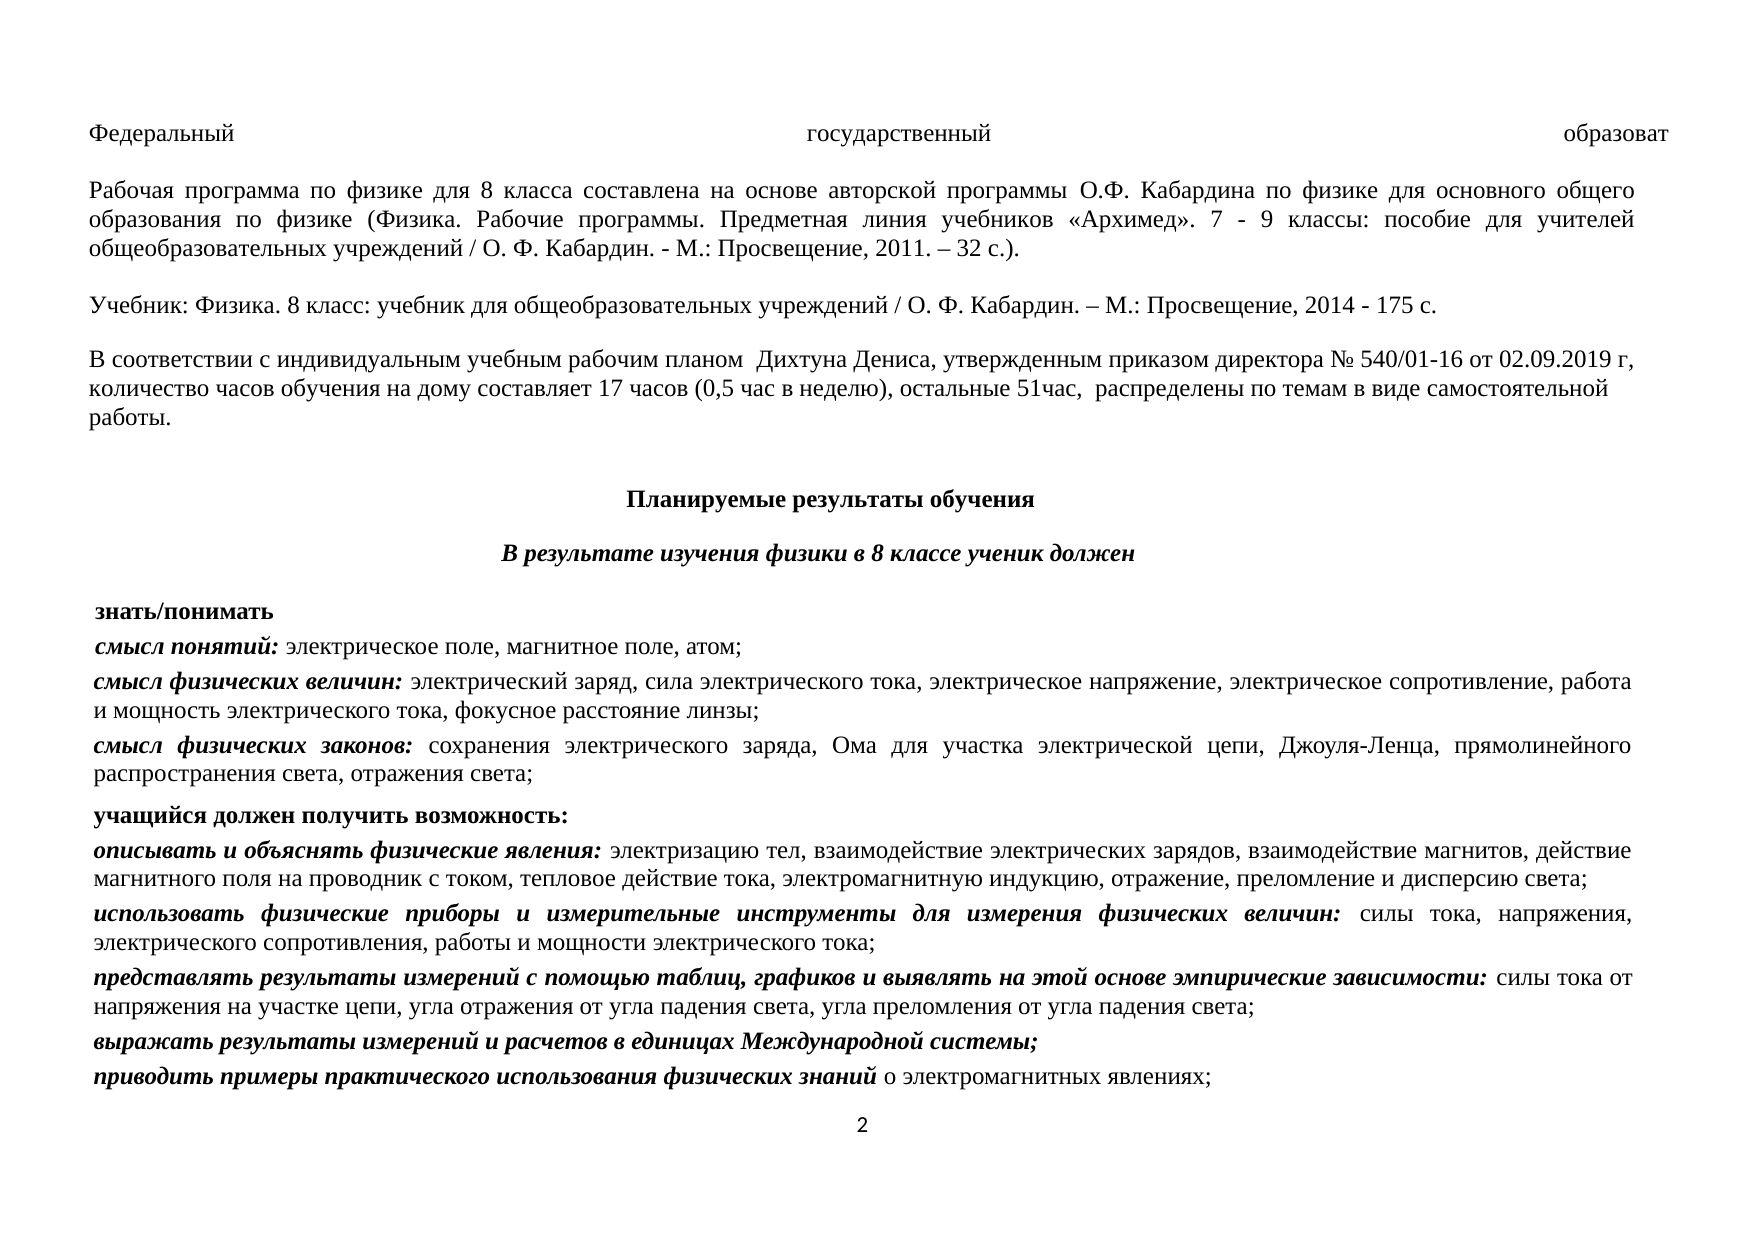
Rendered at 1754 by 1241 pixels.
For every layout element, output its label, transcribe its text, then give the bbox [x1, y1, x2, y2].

text Планируемые результаты обучения [89, 484, 1636, 513]
text В соответствии с индивидуальным учебным рабочим планом Дихтуна Дениса, утвержденным приказом директора № 540/01-16 от 02.09.2019 г, количество часов обучения на дому составляет 17 часов (0,5 час в неделю), остальные 51час, распределены по темам в виде самостоятельной работы. [89, 344, 1636, 431]
text смысл понятий: электрическое поле, магнитное поле, атом; [95, 631, 1633, 660]
text выражать результаты измерений и расчетов в единицах Международной системы; [93, 1026, 1633, 1055]
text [89, 118, 1636, 147]
text использовать физические приборы и измерительные инструменты для измерения физических величин: силы тока, напряжения, электрического сопротивления, работы и мощности электрического тока; [93, 898, 1633, 956]
text В результате изучения физики в 8 классе ученик должен [89, 538, 1633, 567]
text знать/понимать [95, 596, 1633, 625]
text описывать и объяснять физические явления: электризацию тел, взаимодействие электрических зарядов, взаимодействие магнитов, действие магнитного поля на проводник с током, тепловое действие тока, электромагнитную индукцию, отражение, преломление и дисперсию света; [93, 835, 1633, 892]
text приводить примеры практического использования физических знаний о электромагнитных явлениях; [93, 1061, 1633, 1090]
text Учебник: Физика. 8 класс: учебник для общеобразовательных учреждений / О. Ф. Кабардин. – М.: Просвещение, 2014 - 175 с. [89, 291, 1636, 319]
text смысл физических величин: электрический заряд, сила электрического тока, электрическое напряжение, электрическое сопротивление, работа и мощность электрического тока, фокусное расстояние линзы; [93, 666, 1633, 723]
text смысл физических законов: сохранения электрического заряда, Ома для участка электрической цепи, Джоуля-Ленца, прямолинейного распространения света, отражения света; [93, 730, 1633, 787]
text учащийся должен получить возможность: [93, 800, 1633, 828]
text представлять результаты измерений с помощью таблиц, графиков и выявлять на этой основе эмпирические зависимости: силы тока от напряжения на участке цепи, угла отражения от угла падения света, угла преломления от угла падения света; [93, 962, 1633, 1020]
list Рабочая программа по физике для 8 класса составлена на основе авторской программы О.Ф. Кабардина по физике для основного общего образования по физике (Физика. Рабочие программы. Предметная линия учебников «Архимед». 7 - 9 классы: пособие для учителей общеобразовательных учреждений / О. Ф. Кабардин. - М.: Просвещение, 2011. – 32 с.). [89, 176, 1636, 262]
